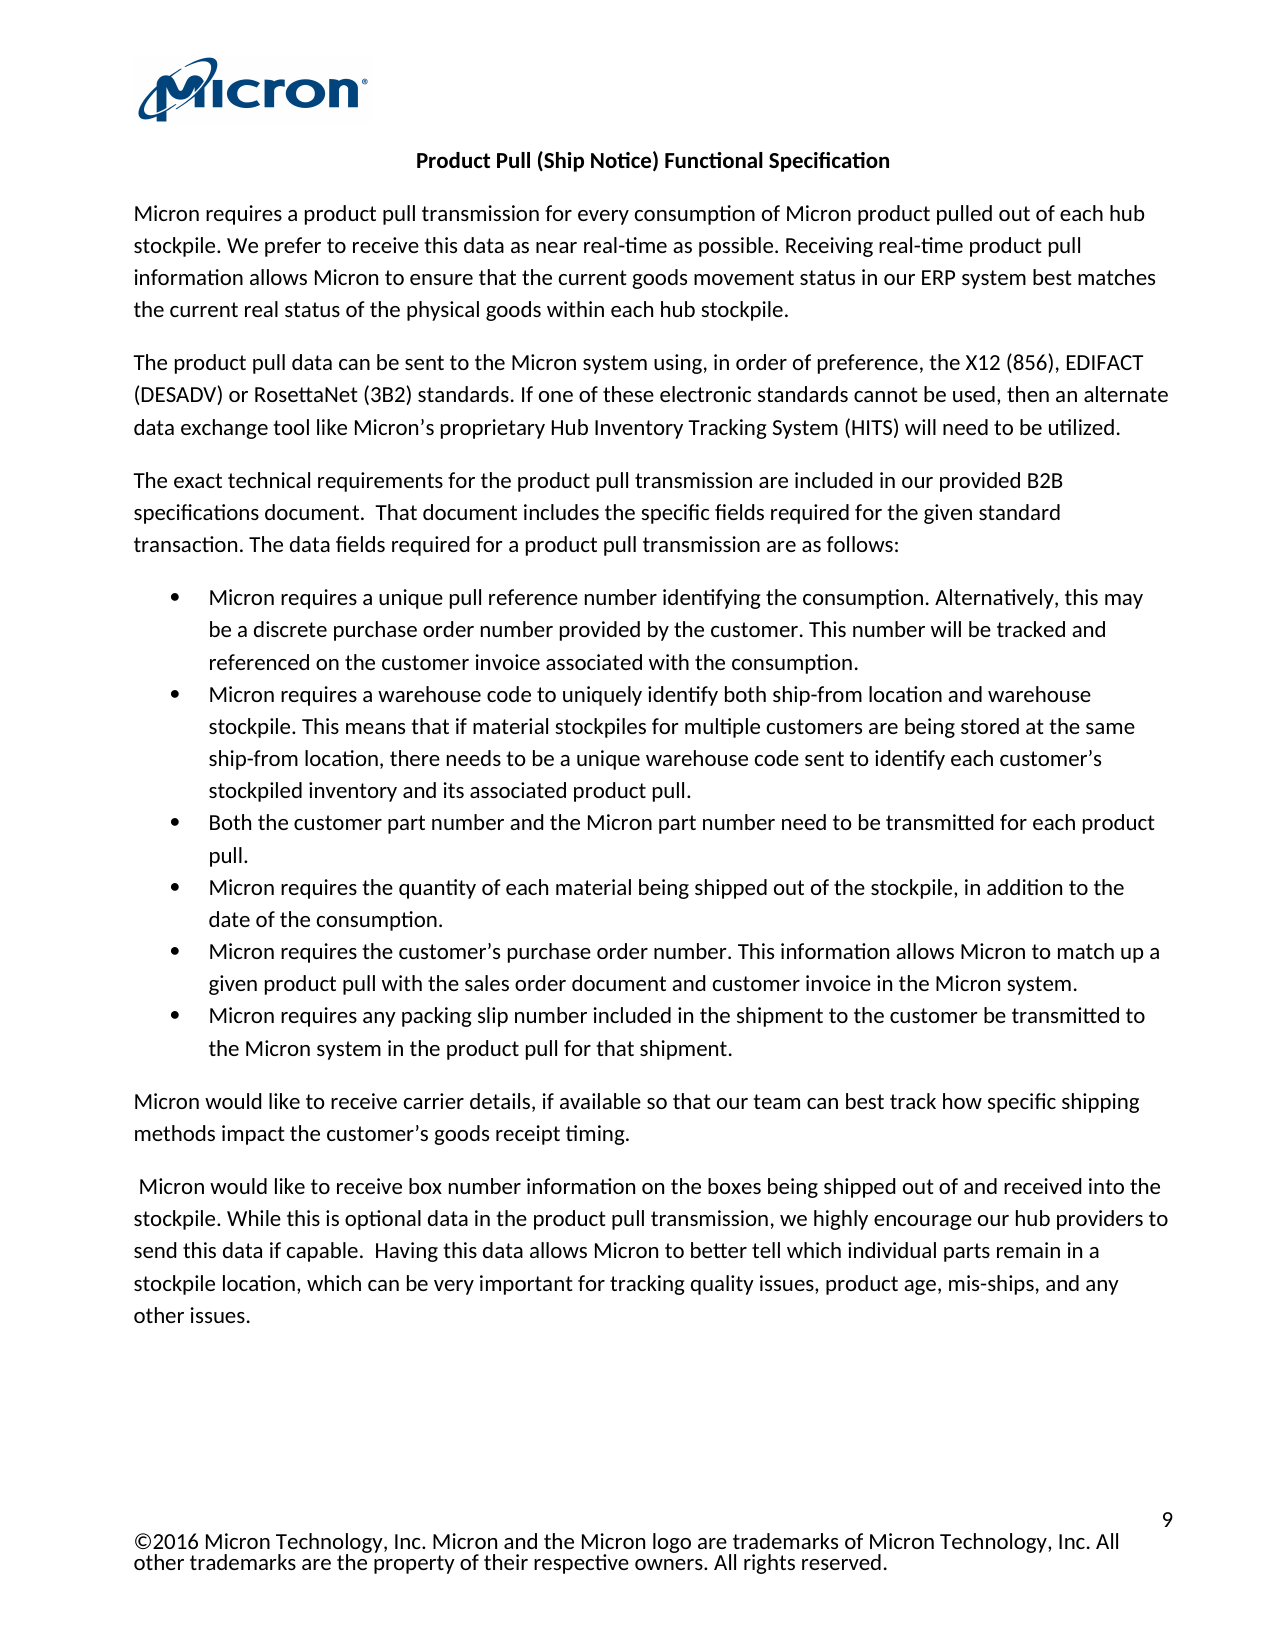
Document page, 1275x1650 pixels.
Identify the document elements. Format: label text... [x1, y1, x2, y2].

list Micron requires a unique pull reference number identifying the consumption. Alternatively, this may be a discrete purchase order number provided by the customer. This number will be tracked and referenced on the customer invoice associated with the consumption. [171, 583, 1173, 676]
text The exact technical requirements for the product pull transmission are included in our provided B2B specifications document. That document includes the specific fields required for the given standard transaction. The data fields required for a product pull transmission are as follows: [133, 466, 1173, 558]
text Product Pull (Ship Notice) Functional Specification [133, 146, 1173, 174]
picture [133, 56, 373, 124]
text The product pull data can be sent to the Micron system using, in order of preference, the X12 (856), EDIFACT (DESADV) or RosettaNet (3B2) standards. If one of these electronic standards cannot be used, then an alternate data exchange tool like Micron’s proprietary Hub Inventory Tracking System (HITS) will need to be utilized. [133, 348, 1173, 441]
text Micron would like to receive carrier details, if available so that our team can best track how specific shipping methods impact the customer’s goods receipt timing. [133, 1087, 1173, 1147]
list Micron requires any packing slip number included in the shipment to the customer be transmitted to the Micron system in the product pull for that shipment. [171, 1002, 1173, 1062]
list Micron requires the quantity of each material being shipped out of the stockpile, in addition to the date of the consumption. [171, 873, 1173, 933]
list Micron requires the customer’s purchase order number. This information allows Micron to match up a given product pull with the sales order document and customer invoice in the Micron system. [171, 937, 1173, 997]
text Micron requires a product pull transmission for every consumption of Micron product pulled out of each hub stockpile. We prefer to receive this data as near real-time as possible. Receiving real-time product pull information allows Micron to ensure that the current goods movement status in our ERP system best matches the current real status of the physical goods within each hub stockpile. [133, 199, 1173, 323]
text Micron would like to receive box number information on the boxes being shipped out of and received into the stockpile. While this is optional data in the product pull transmission, we highly encourage our hub providers to send this data if capable. Having this data allows Micron to better tell which individual parts remain in a stockpile location, which can be very important for tracking quality issues, product age, mis-ships, and any other issues. [133, 1172, 1173, 1329]
list Micron requires a warehouse code to uniquely identify both ship-from location and warehouse stockpile. This means that if material stockpiles for multiple customers are being stored at the same ship-from location, there needs to be a unique warehouse code sent to identify each customer’s stockpiled inventory and its associated product pull. [171, 680, 1173, 804]
list Both the customer part number and the Micron part number need to be transmitted for each product pull. [171, 808, 1173, 869]
